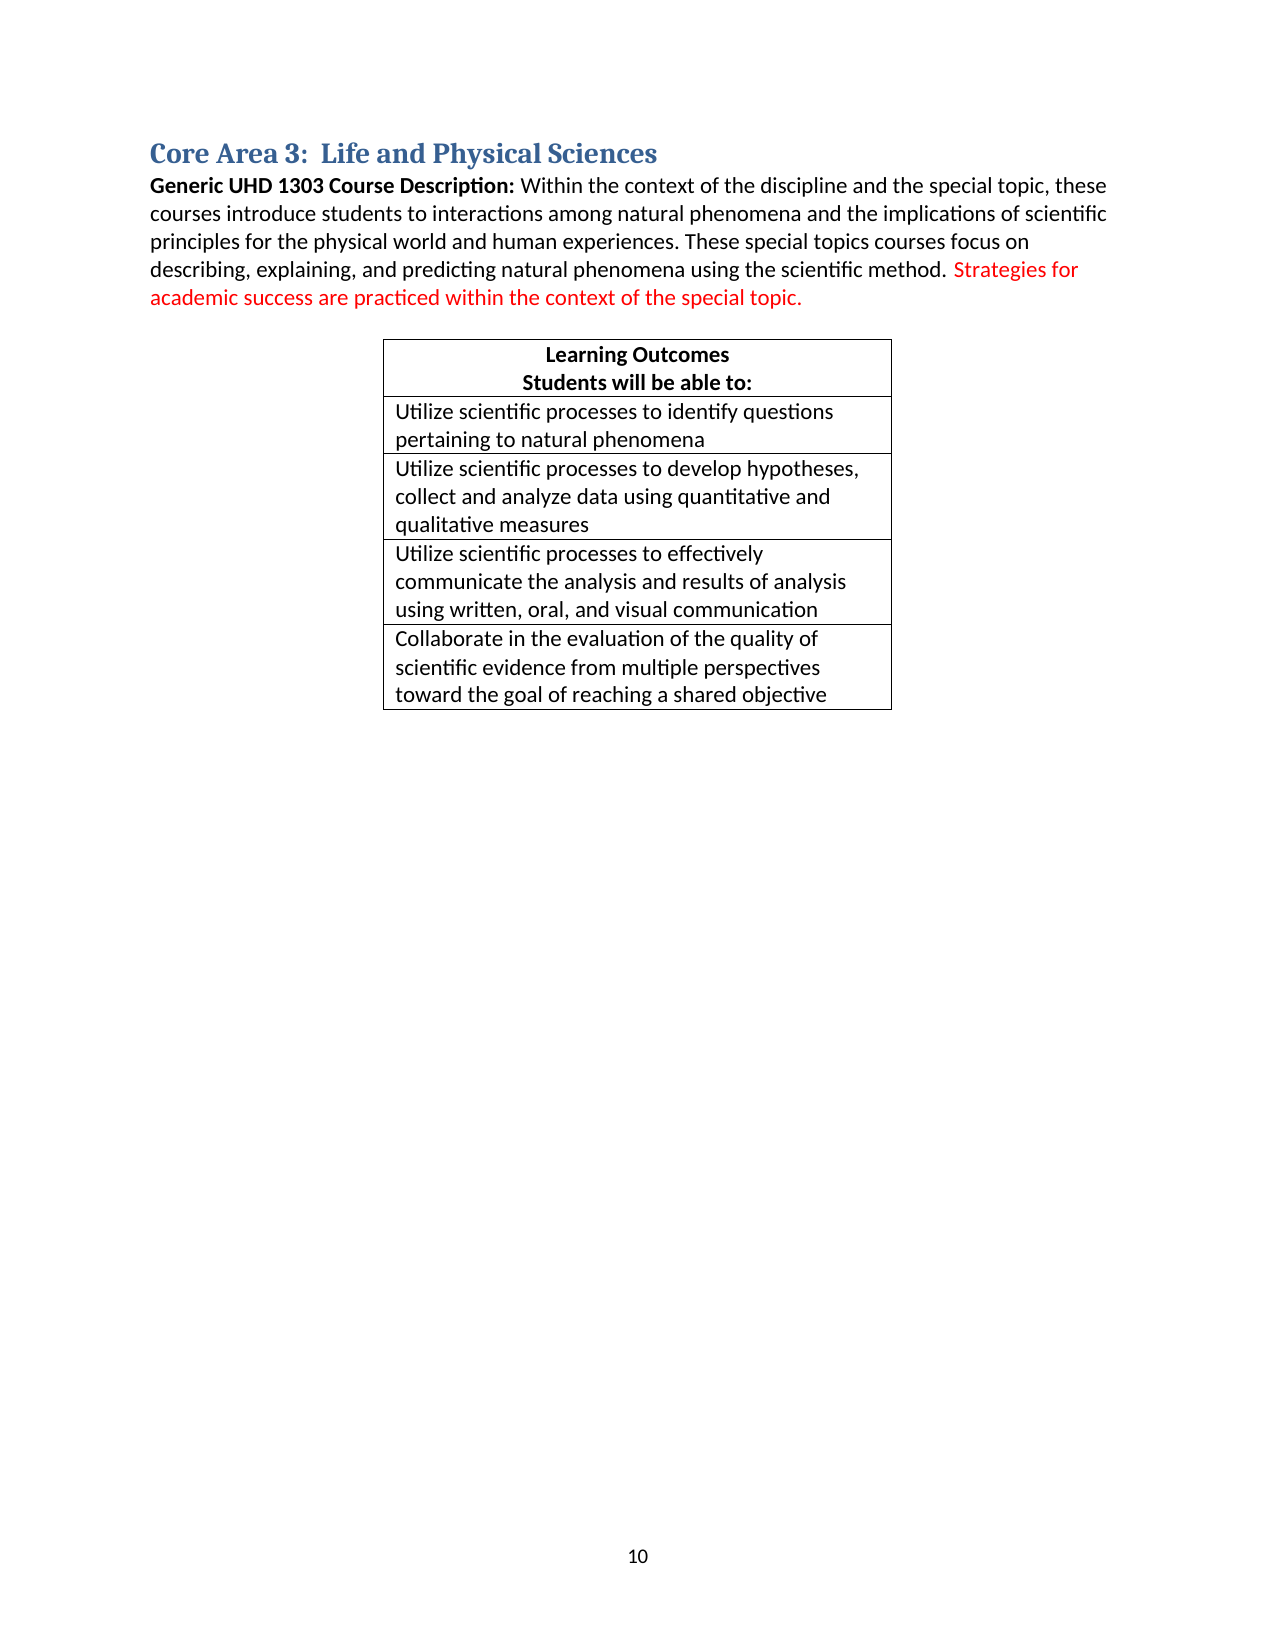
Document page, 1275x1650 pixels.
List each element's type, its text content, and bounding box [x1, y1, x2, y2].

table_cell Collaborate in the evaluation of the quality of scientific evidence from multiple perspectives toward the goal of reaching a shared objective [384, 625, 891, 709]
table_header Learning Outcomes Students will be able to: [384, 340, 891, 396]
subtitle Core Area 3: Life and Physical Sciences [150, 137, 1125, 171]
text Generic UHD 1303 Course Description: Within the context of the discipline and the special topic, these courses introduce students to interactions among natural phenomena and the implications of scientific principles for the physical world and human experiences. These special topics courses focus on describing, explaining, and predicting natural phenomena using the scientific method. Strategies for academic success are practiced within the context of the special topic. [150, 171, 1125, 311]
table_cell Utilize scientific processes to effectively communicate the analysis and results of analysis using written, oral, and visual communication [384, 540, 891, 623]
table_cell Utilize scientific processes to identify questions pertaining to natural phenomena [384, 397, 891, 453]
table_cell Utilize scientific processes to develop hypotheses, collect and analyze data using quantitative and qualitative measures [384, 454, 891, 538]
